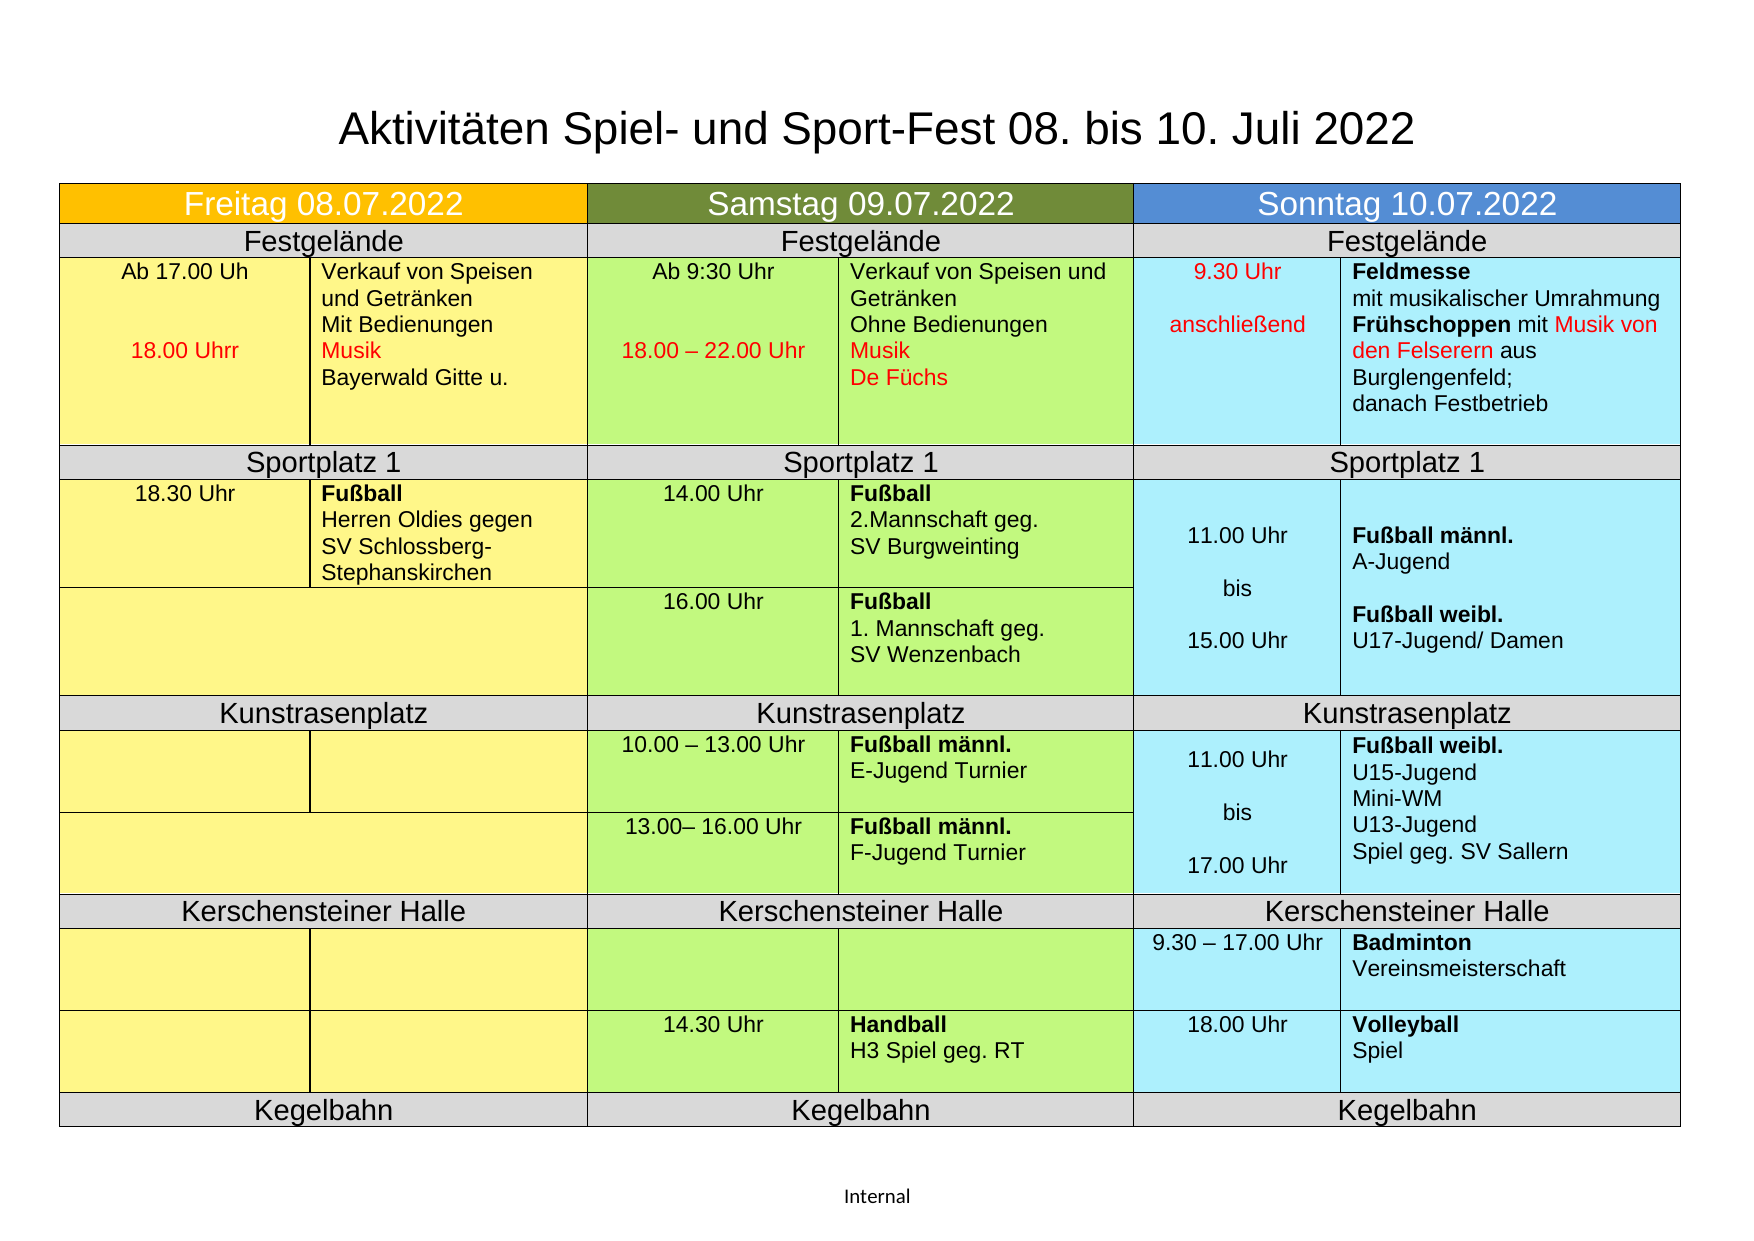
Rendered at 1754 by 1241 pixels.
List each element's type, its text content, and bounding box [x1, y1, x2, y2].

table_cell 9.30 – 17.00 Uhr [1134, 929, 1340, 1010]
table_cell Sportplatz 1 [60, 446, 587, 479]
table_cell Ab 9:30 Uhr 18.00 – 22.00 Uhr [588, 258, 838, 444]
table_cell [311, 1011, 587, 1092]
table_cell Kunstrasenplatz [588, 696, 1133, 730]
table_cell Kegelbahn [588, 1093, 1133, 1126]
table_cell 18.30 Uhr [60, 480, 309, 587]
table_cell [60, 813, 587, 893]
table_cell [311, 929, 587, 1010]
table_cell Ab 17.00 Uh 18.00 Uhrr [60, 258, 309, 444]
table_cell 9.30 Uhr anschließend [1134, 258, 1340, 444]
text Aktivitäten Spiel- und Sport-Fest 08. bis 10. Juli 2022 [59, 102, 1695, 154]
table_cell Kerschensteiner Halle [1134, 895, 1680, 928]
table_cell Fußball Herren Oldies gegen SV Schlossberg-Stephanskirchen [311, 480, 587, 587]
table_cell Festgelände [60, 224, 587, 257]
table_cell 11.00 Uhr bis 15.00 Uhr [1134, 480, 1340, 695]
table_cell [311, 731, 587, 812]
table_cell 11.00 Uhr bis 17.00 Uhr [1134, 731, 1340, 893]
table_cell 13.00– 16.00 Uhr [588, 813, 838, 893]
table_header Sonntag 10.07.2022 [1134, 184, 1680, 223]
table_cell Handball H3 Spiel geg. RT [839, 1011, 1133, 1092]
table_cell 10.00 – 13.00 Uhr [588, 731, 838, 812]
table_cell 18.00 Uhr [1134, 1011, 1340, 1092]
table_header Samstag 09.07.2022 [588, 184, 1133, 223]
table_cell Verkauf von Speisen und Getränken Mit Bedienungen Musik Bayerwald Gitte u. [311, 258, 587, 444]
table_cell [60, 929, 309, 1010]
table_cell [60, 731, 309, 812]
table_cell Kunstrasenplatz [60, 696, 587, 730]
table_cell Sportplatz 1 [1134, 446, 1680, 479]
table_cell Sportplatz 1 [588, 446, 1133, 479]
table_cell Kerschensteiner Halle [588, 895, 1133, 928]
table_cell Volleyball Spiel [1341, 1011, 1680, 1092]
table_cell Kegelbahn [60, 1093, 587, 1126]
table_cell [588, 929, 838, 1010]
table_cell 16.00 Uhr [588, 588, 838, 695]
table_cell Fußball weibl. U15-Jugend Mini-WM U13-Jugend Spiel geg. SV Sallern [1341, 731, 1680, 893]
table_cell Kegelbahn [1134, 1093, 1680, 1126]
table_cell Kerschensteiner Halle [60, 895, 587, 928]
table_cell Feldmesse mit musikalischer Umrahmung Frühschoppen mit Musik von den Felserern aus Burglengenfeld; danach Festbetrieb [1341, 258, 1680, 444]
table_cell Fußball 2.Mannschaft geg. SV Burgweinting [839, 480, 1133, 587]
table_cell 14.30 Uhr [588, 1011, 838, 1092]
table_cell Festgelände [1134, 224, 1680, 257]
table_cell Fußball männl. E-Jugend Turnier [839, 731, 1133, 812]
table_cell [60, 1011, 309, 1092]
table_cell Verkauf von Speisen und Getränken Ohne Bedienungen Musik De Füchs [839, 258, 1133, 444]
table_cell 14.00 Uhr [588, 480, 838, 587]
table_cell Kunstrasenplatz [1134, 696, 1680, 730]
table_header Freitag 08.07.2022 [60, 184, 587, 223]
table_cell Fußball männl. A-Jugend Fußball weibl. U17-Jugend/ Damen [1341, 480, 1680, 695]
table_cell Festgelände [588, 224, 1133, 257]
table_cell Fußball männl. F-Jugend Turnier [839, 813, 1133, 893]
table_cell Badminton Vereinsmeisterschaft [1341, 929, 1680, 1010]
table_cell [839, 929, 1133, 1010]
table_cell Fußball 1. Mannschaft geg. SV Wenzenbach [839, 588, 1133, 695]
table_cell [60, 588, 587, 695]
